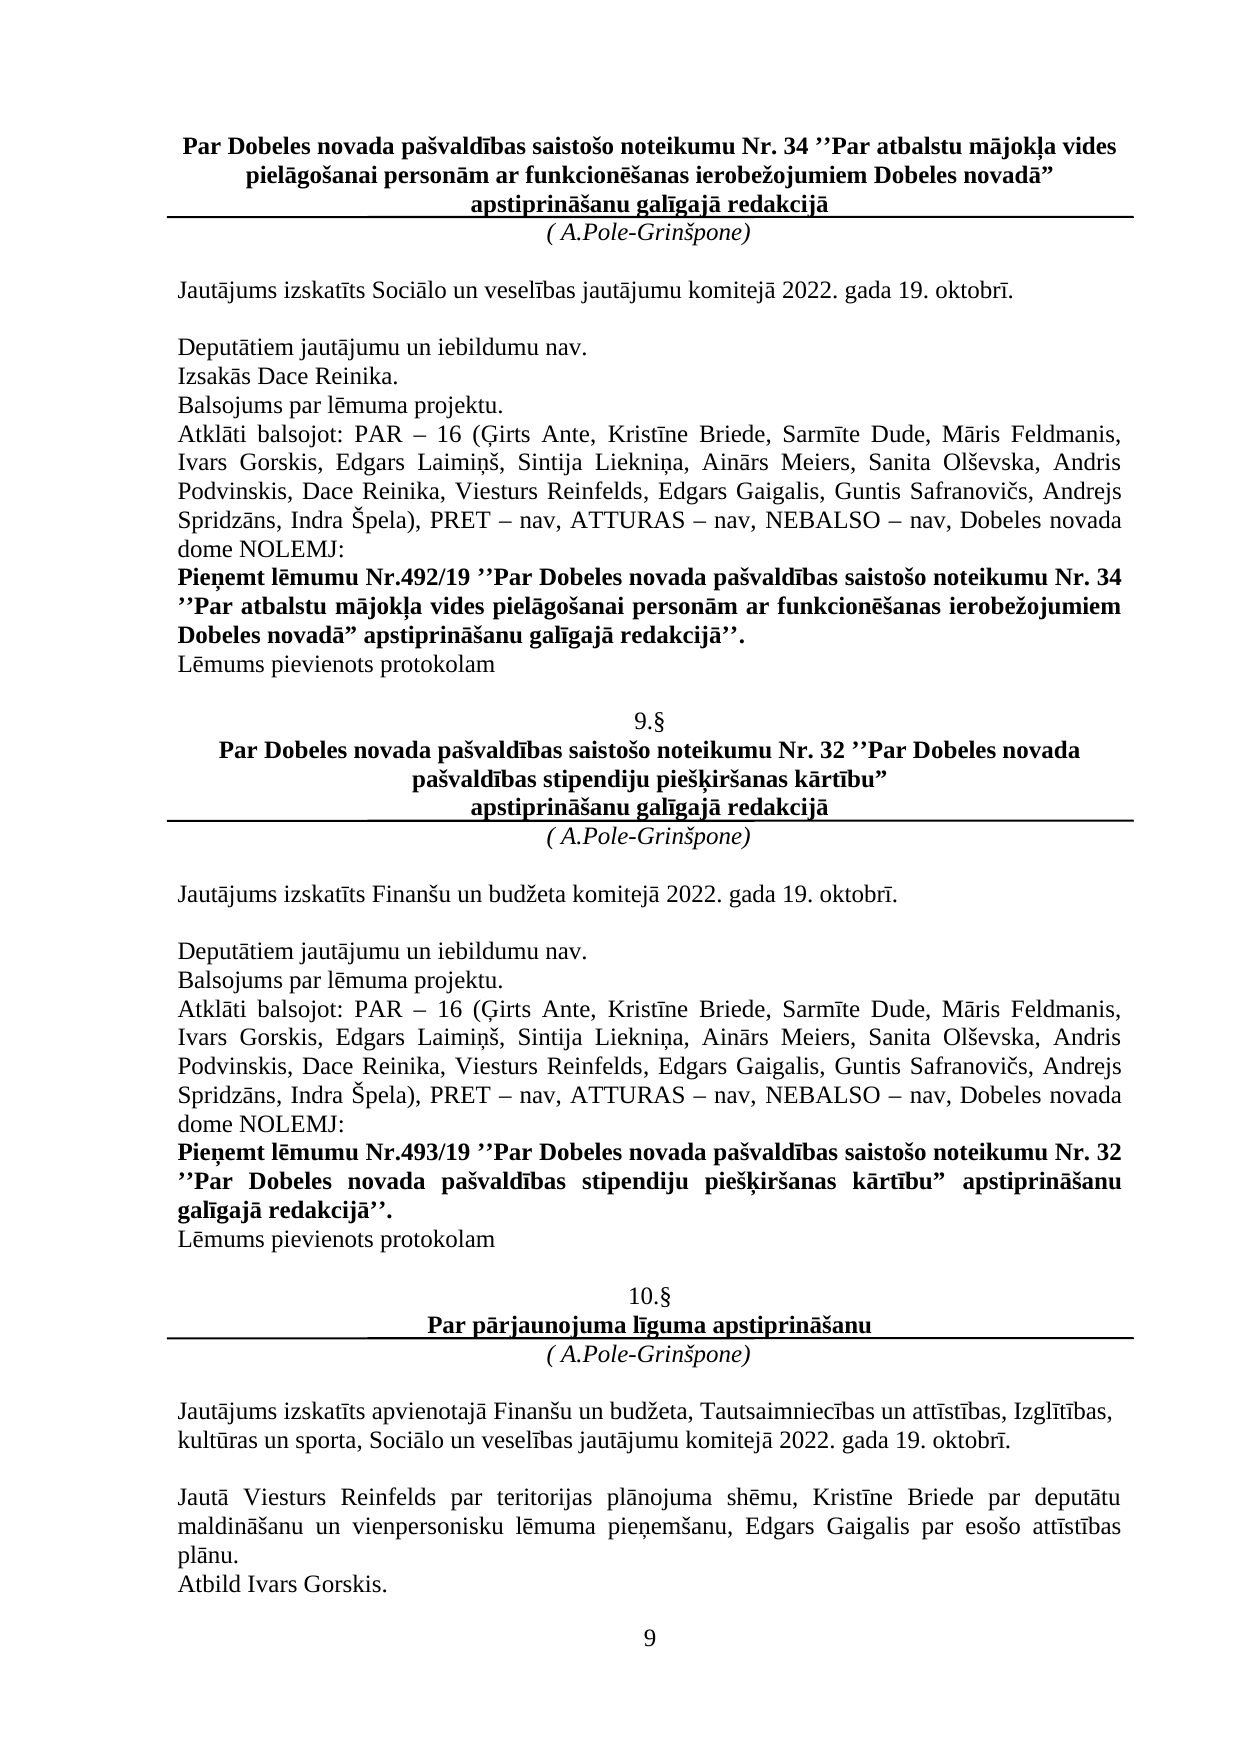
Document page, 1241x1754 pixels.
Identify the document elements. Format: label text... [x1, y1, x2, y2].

text Pieņemt lēmumu Nr.493/19 ’’Par Dobeles novada pašvaldības saistošo noteikumu Nr. 32 ’’Par Dobeles novada pašvaldības stipendiju piešķiršanas kārtību” apstiprināšanu galīgajā redakcijā’’. [177, 1137, 1122, 1224]
text Balsojums par lēmuma projektu. [177, 390, 1122, 419]
text Izsakās Dace Reinika. [177, 361, 1122, 390]
text Jautājums izskatīts apvienotajā Finanšu un budžeta, Tautsaimniecības un attīstības, Izglītības, kultūras un sporta, Sociālo un veselības jautājumu komitejā 2022. gada 19. oktobrī. [177, 1396, 1122, 1454]
text Deputātiem jautājumu un iebildumu nav. [177, 332, 1122, 361]
text Par Dobeles novada pašvaldības saistošo noteikumu Nr. 32 ’’Par Dobeles novada pašvaldības stipendiju piešķiršanas kārtību” [177, 735, 1122, 792]
text Jautā Viesturs Reinfelds par teritorijas plānojuma shēmu, Kristīne Briede par deputātu maldināšanu un vienpersonisku lēmuma pieņemšanu, Edgars Gaigalis par esošo attīstības plānu. [177, 1482, 1122, 1569]
text Par pārjaunojuma līguma apstiprināšanu [177, 1310, 1122, 1337]
text 9.§ [177, 706, 1122, 735]
text Pieņemt lēmumu Nr.492/19 ’’Par Dobeles novada pašvaldības saistošo noteikumu Nr. 34 ’’Par atbalstu mājokļa vides pielāgošanai personām ar funkcionēšanas ierobežojumiem Dobeles novadā” apstiprināšanu galīgajā redakcijā’’. [177, 562, 1122, 649]
text Deputātiem jautājumu un iebildumu nav. [177, 936, 1122, 965]
text Jautājums izskatīts Sociālo un veselības jautājumu komitejā 2022. gada 19. oktobrī. [177, 275, 1122, 304]
text ( A.Pole-Grinšpone) [177, 1340, 1122, 1367]
text apstiprināšanu galīgajā redakcijā [177, 792, 1122, 819]
text Jautājums izskatīts Finanšu un budžeta komitejā 2022. gada 19. oktobrī. [177, 879, 1122, 907]
text 10.§ [177, 1281, 1122, 1310]
text ( A.Pole-Grinšpone) [177, 218, 1122, 246]
text ( A.Pole-Grinšpone) [177, 822, 1122, 850]
text Par Dobeles novada pašvaldības saistošo noteikumu Nr. 34 ’’Par atbalstu mājokļa vides pielāgošanai personām ar funkcionēšanas ierobežojumiem Dobeles novadā” [177, 131, 1122, 189]
text Lēmums pievienots protokolam [177, 1224, 1122, 1252]
text Atbild Ivars Gorskis. [177, 1569, 1122, 1597]
text Lēmums pievienots protokolam [177, 649, 1122, 677]
text Balsojums par lēmuma projektu. [177, 965, 1122, 994]
text apstiprināšanu galīgajā redakcijā [177, 189, 1122, 216]
